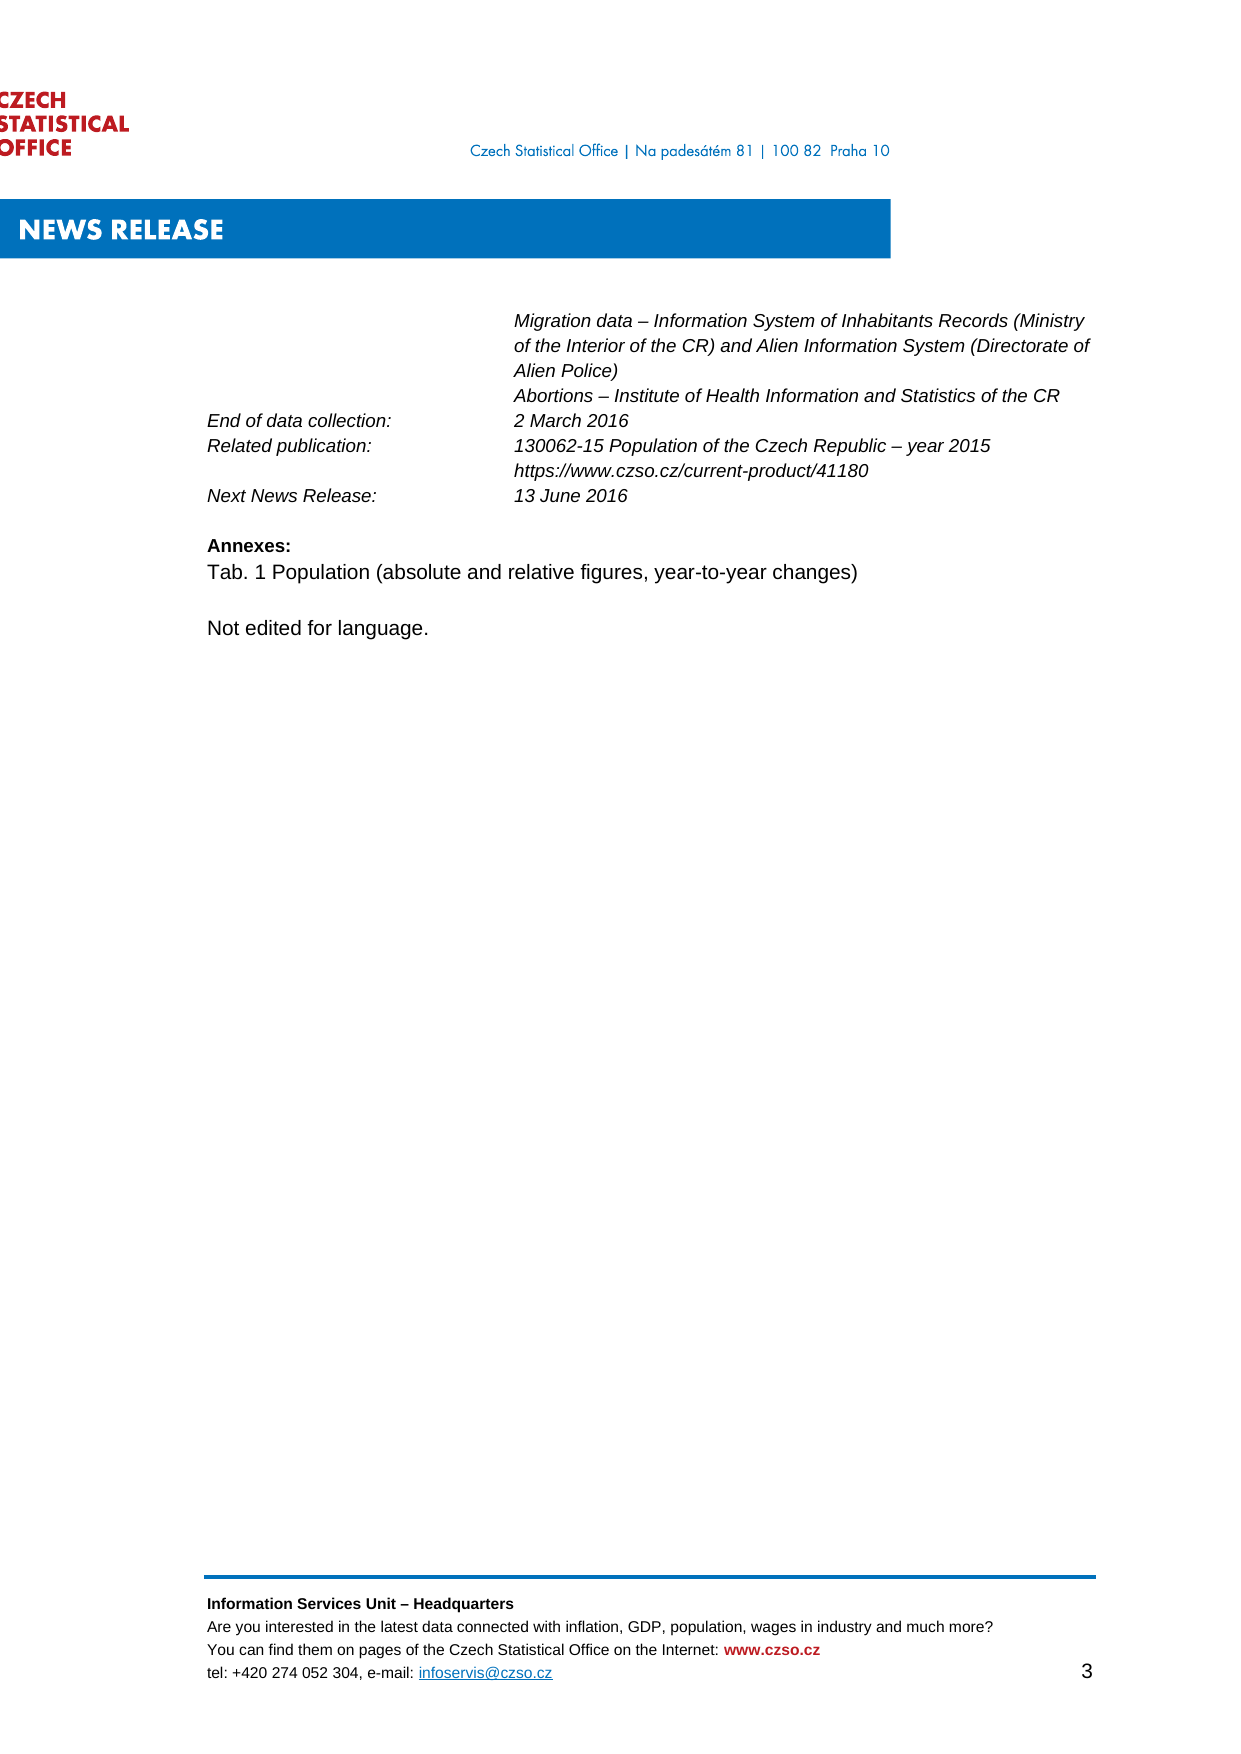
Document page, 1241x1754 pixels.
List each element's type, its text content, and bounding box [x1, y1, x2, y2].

text Annexes: [207, 534, 1092, 556]
text Not edited for language. [207, 616, 1092, 641]
text Abortions – Institute of Health Information and Statistics of the CR [514, 382, 1092, 407]
text End of data collection: 2 March 2016 [207, 407, 1092, 432]
text Related publication: 130062-15 Population of the Czech Republic – year 2015 [207, 432, 1092, 457]
text https://www.czso.cz/current-product/41180 [207, 457, 1092, 482]
text Migration data – Information System of Inhabitants Records (Ministry of the Interior of the CR) and Alien Information System (Directorate of Alien Police) [514, 307, 1092, 382]
text Tab. 1 Population (absolute and relative figures, year-to-year changes) [207, 559, 1092, 584]
text Next News Release: 13 June 2016 [207, 482, 1092, 507]
